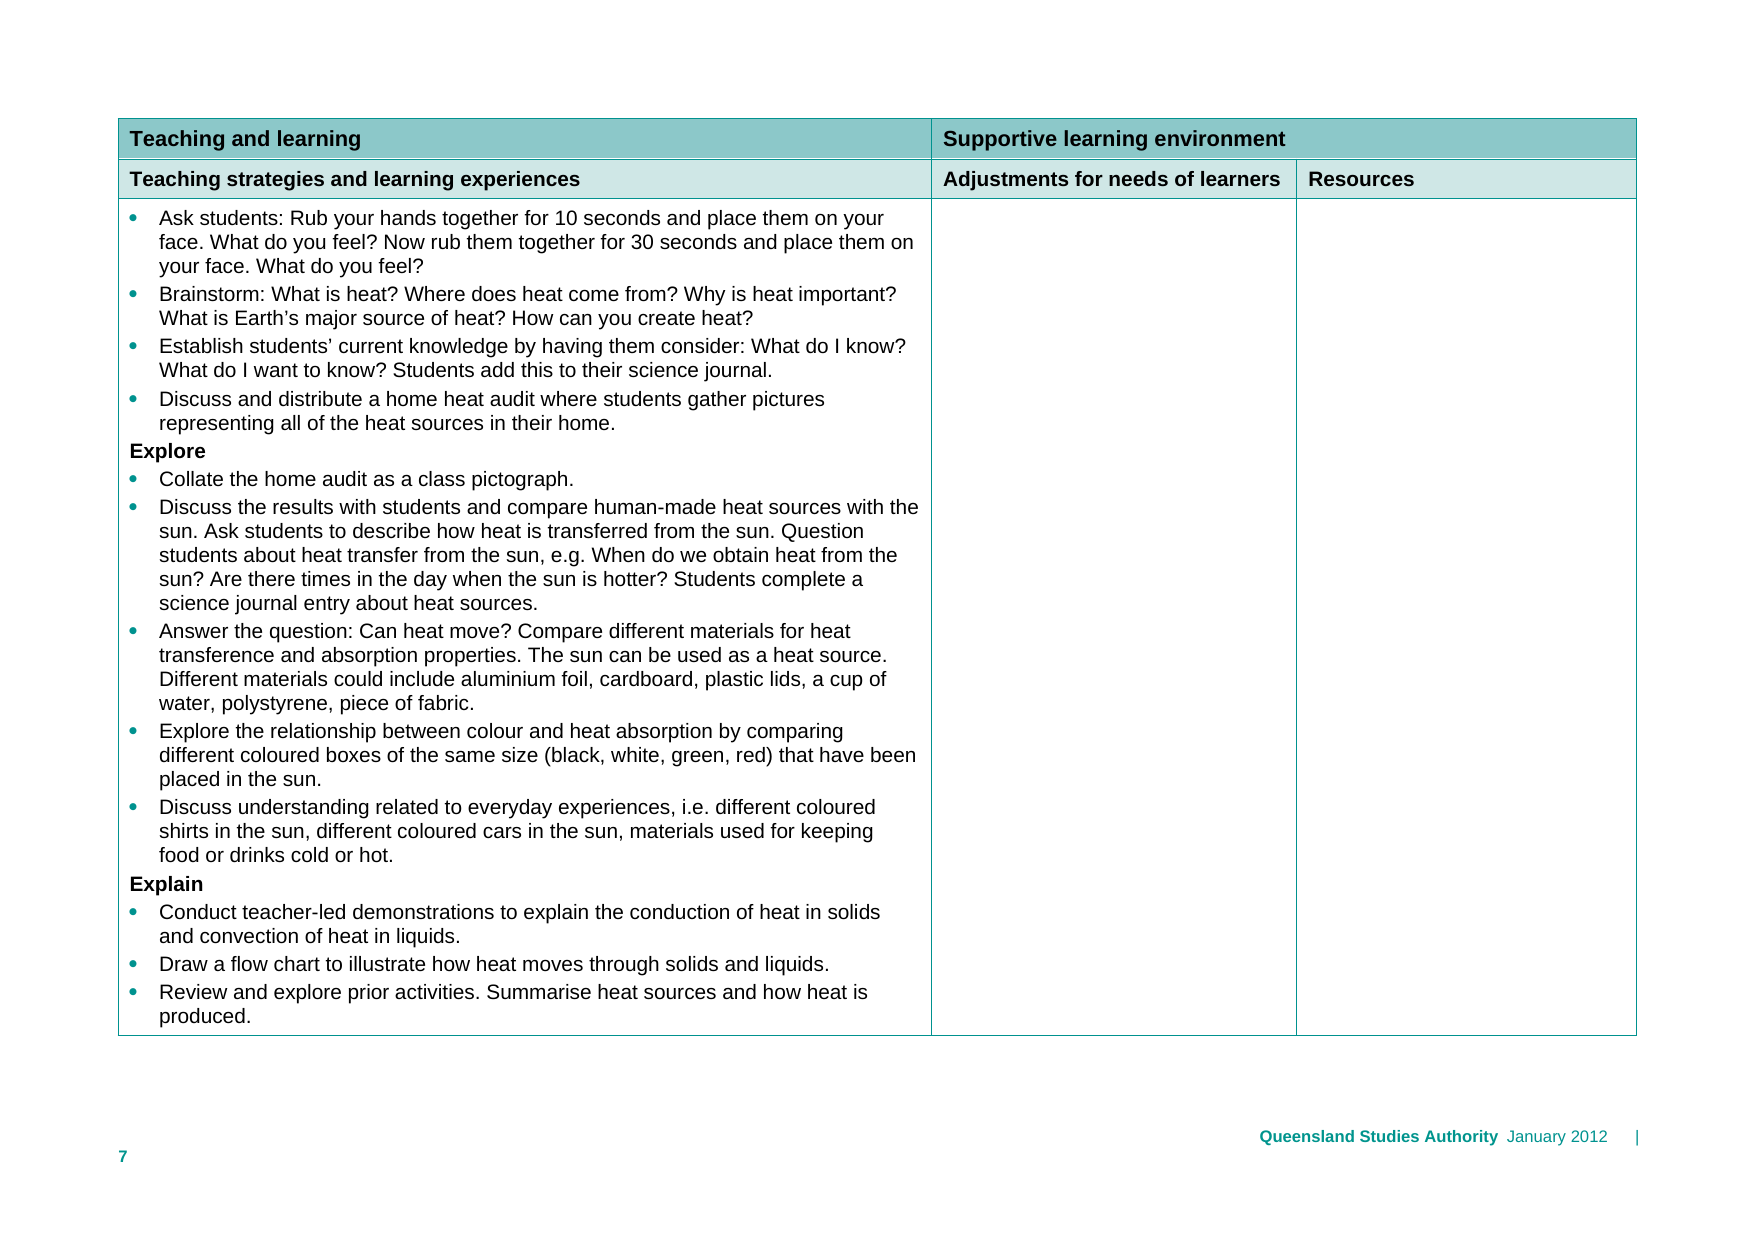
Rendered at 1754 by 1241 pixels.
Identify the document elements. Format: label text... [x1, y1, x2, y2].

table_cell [1297, 199, 1636, 1035]
table_header Supportive learning environment [932, 119, 1636, 158]
table_cell Adjustments for needs of learners [932, 160, 1296, 198]
table_cell Resources [1297, 160, 1636, 198]
table_cell Teaching strategies and learning experiences [119, 160, 931, 198]
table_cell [932, 199, 1296, 1035]
table_header Teaching and learning [119, 119, 931, 158]
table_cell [119, 199, 931, 1035]
